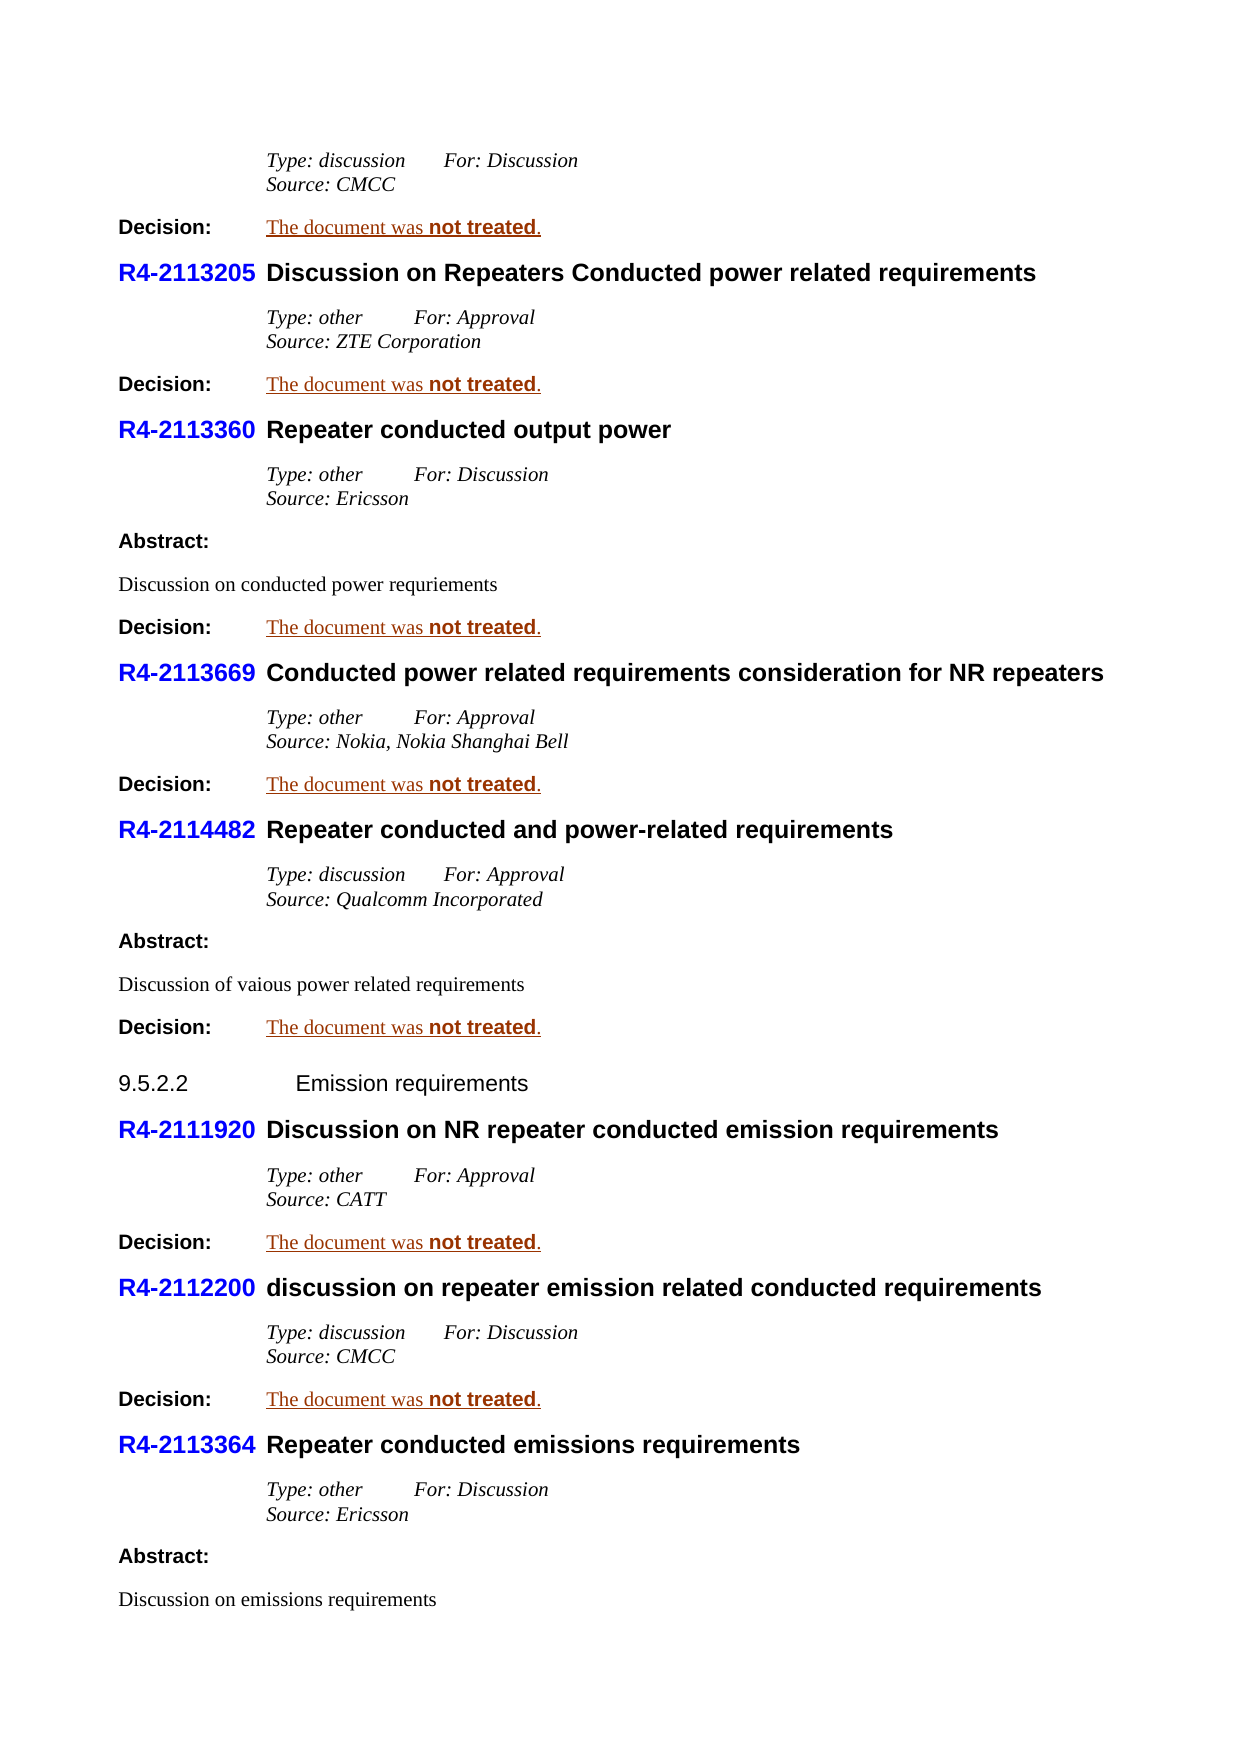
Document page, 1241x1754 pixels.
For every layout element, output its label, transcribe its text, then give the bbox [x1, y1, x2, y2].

text R4-2112200 discussion on repeater emission related conducted requirements [118, 1273, 1122, 1301]
subtitle 9.5.2.2 Emission requirements [118, 1070, 1122, 1097]
text Type: discussion For: Discussion Source: CMCC [118, 148, 1122, 196]
text Abstract: [118, 1544, 1122, 1568]
text R4-2114482 Repeater conducted and power-related requirements [118, 815, 1122, 844]
text Type: other For: Approval Source: Nokia, Nokia Shanghai Bell [118, 705, 1122, 753]
text Type: other For: Discussion Source: Ericsson [118, 462, 1122, 510]
text Decision: The document was not treated. [118, 1387, 1122, 1411]
text Discussion on conducted power requriements [118, 572, 1122, 596]
text R4-2113205 Discussion on Repeaters Conducted power related requirements [118, 257, 1122, 286]
text R4-2113364 Repeater conducted emissions requirements [118, 1430, 1122, 1459]
text R4-2111920 Discussion on NR repeater conducted emission requirements [118, 1115, 1122, 1144]
text R4-2113669 Conducted power related requirements consideration for NR repeaters [118, 658, 1122, 686]
text Decision: The document was not treated. [118, 615, 1122, 639]
text Type: other For: Approval Source: CATT [118, 1163, 1122, 1211]
text Type: discussion For: Discussion Source: CMCC [118, 1320, 1122, 1368]
text Discussion of vaious power related requirements [118, 972, 1122, 996]
text Abstract: [118, 529, 1122, 553]
text Decision: The document was not treated. [118, 214, 1122, 239]
text Type: other For: Discussion Source: Ericsson [118, 1477, 1122, 1526]
text Discussion on emissions requirements [118, 1587, 1122, 1611]
text Decision: The document was not treated. [118, 372, 1122, 396]
text R4-2113360 Repeater conducted output power [118, 415, 1122, 443]
text Decision: The document was not treated. [118, 1230, 1122, 1254]
text Decision: The document was not treated. [118, 1015, 1122, 1039]
text Abstract: [118, 929, 1122, 953]
text Type: discussion For: Approval Source: Qualcomm Incorporated [118, 862, 1122, 911]
text Type: other For: Approval Source: ZTE Corporation [118, 305, 1122, 353]
text Decision: The document was not treated. [118, 772, 1122, 796]
